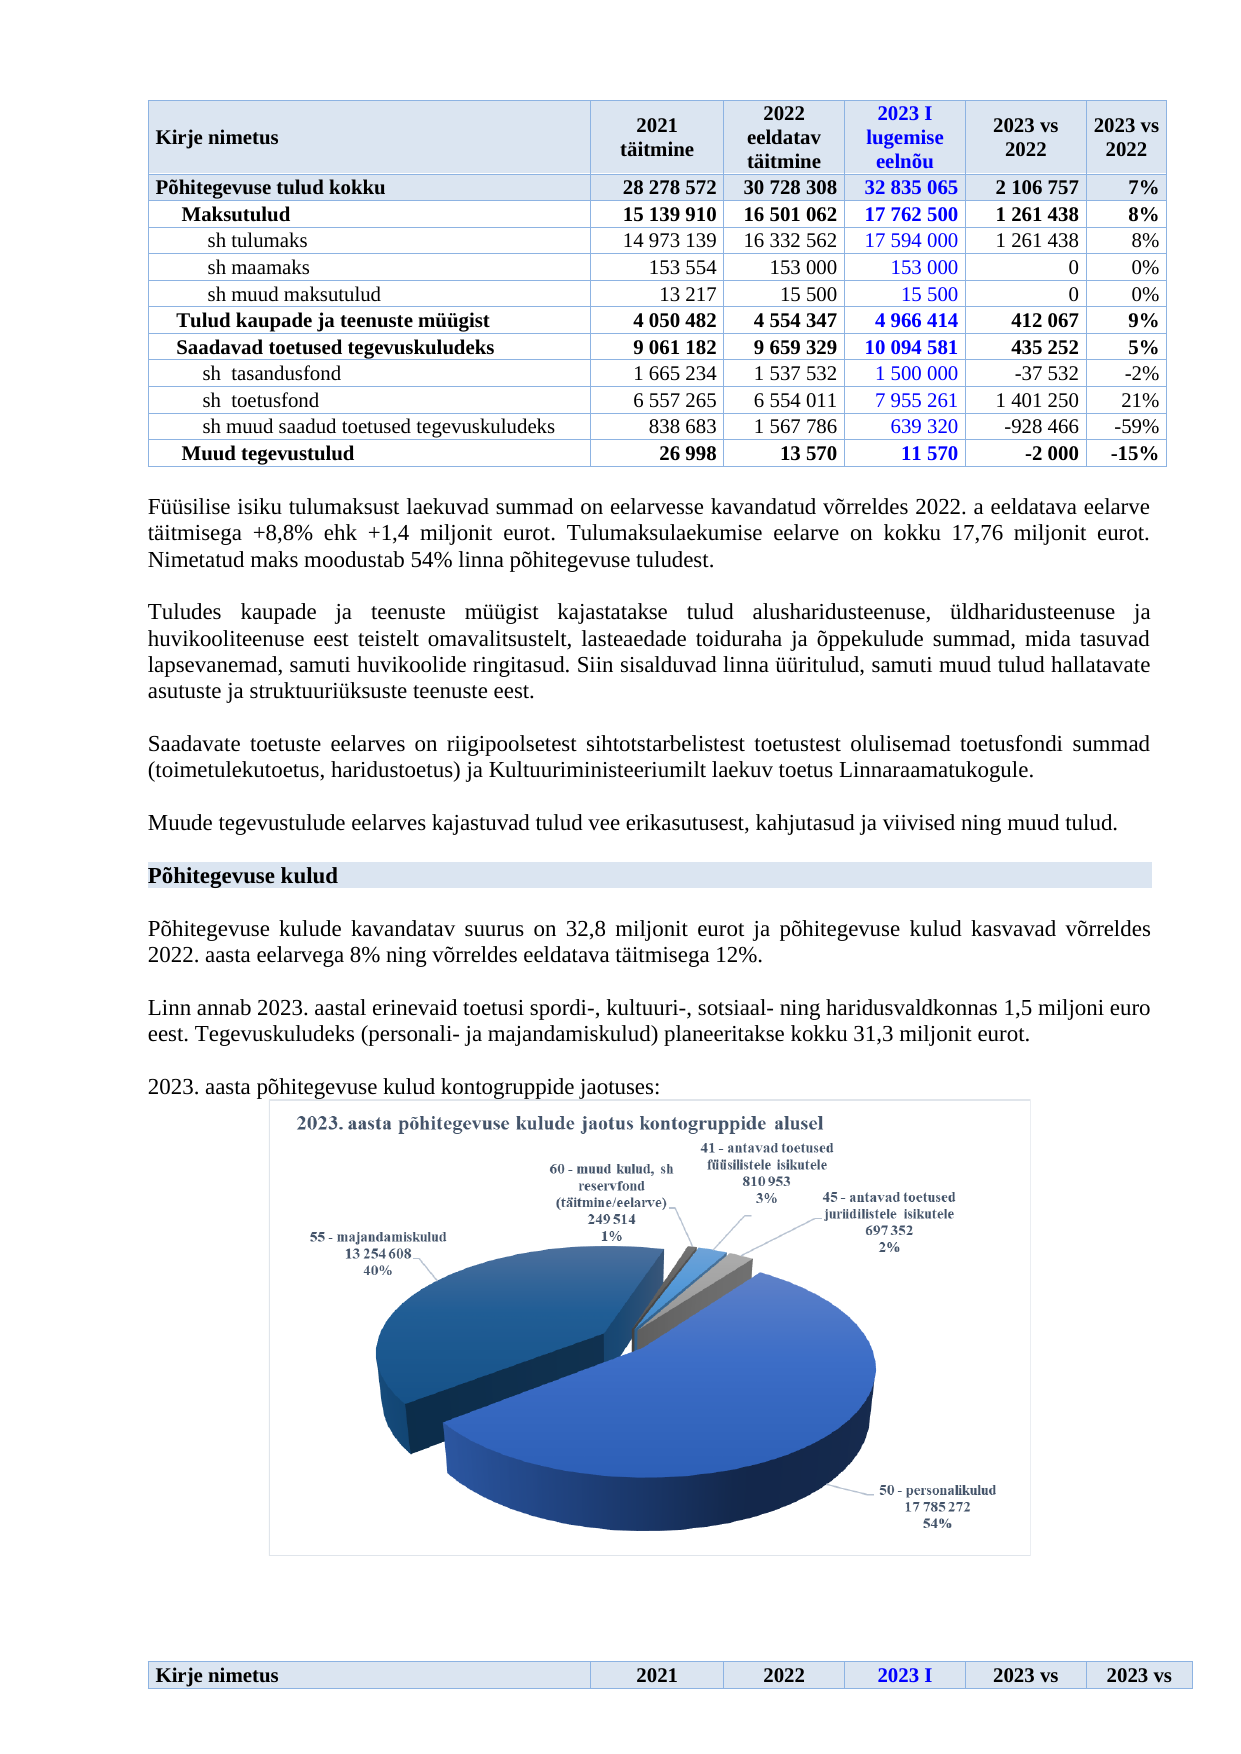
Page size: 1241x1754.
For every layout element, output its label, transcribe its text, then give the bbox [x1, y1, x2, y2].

table_cell 15 500 [724, 281, 844, 306]
table_cell Põhitegevuse tulud kokku [149, 175, 590, 200]
table_cell 14 973 139 [591, 228, 723, 253]
table_cell 4 554 347 [724, 307, 844, 333]
table_cell -37 532 [966, 360, 1086, 386]
table_cell 1 665 234 [591, 360, 723, 386]
table_cell 17 762 500 [845, 201, 965, 227]
table_cell 6 557 265 [591, 387, 723, 412]
table_cell 435 252 [966, 334, 1086, 359]
text Põhitegevuse kulude kavandatav suurus on 32,8 miljonit eurot ja põhitegevuse kulud kasvavad võrreldes 2022. aasta eelarvega 8% ning võrreldes eeldatava täitmisega 12%. [148, 915, 1152, 967]
table_cell 639 320 [845, 414, 965, 439]
table_cell 13 570 [724, 440, 844, 466]
text Muude tegevustulude eelarves kajastuvad tulud vee erikasutusest, kahjutasud ja viivised ning muud tulud. [148, 809, 1152, 836]
table_cell 1 537 532 [724, 360, 844, 386]
table_header 2021 täitmine [591, 101, 723, 173]
table_cell sh muud maksutulud [149, 281, 590, 306]
table_cell 2 106 757 [966, 175, 1086, 200]
table_cell 153 554 [591, 254, 723, 280]
table_cell 0% [1087, 254, 1166, 280]
table_cell 28 278 572 [591, 175, 723, 200]
table_cell 30 728 308 [724, 175, 844, 200]
table_cell 9 061 182 [591, 334, 723, 359]
table_cell sh tasandusfond [149, 360, 590, 386]
table_cell 15 139 910 [591, 201, 723, 227]
table_cell -15% [1087, 440, 1166, 466]
text Põhitegevuse kulud [148, 862, 1152, 888]
table_cell 4 050 482 [591, 307, 723, 333]
text Füüsilise isiku tulumaksust laekuvad summad on eelarvesse kavandatud võrreldes 2022. a eeldatava eelarve täitmisega +8,8% ehk +1,4 miljonit eurot. Tulumaksulaekumise eelarve on kokku 17,76 miljonit eurot. Nimetatud maks moodustab 54% linna põhitegevuse tuludest. [148, 493, 1152, 572]
table_cell 0 [966, 254, 1086, 280]
table_header Kirje nimetus [149, 101, 590, 173]
table_cell 0 [966, 281, 1086, 306]
table_cell sh muud saadud toetused tegevuskuludeks [149, 414, 590, 439]
table_cell 26 998 [591, 440, 723, 466]
table_cell Saadavad toetused tegevuskuludeks [149, 334, 590, 359]
table_cell sh toetusfond [149, 387, 590, 412]
table_cell 1 261 438 [966, 201, 1086, 227]
table_cell 16 332 562 [724, 228, 844, 253]
table_header 2023 vs 2022 [1087, 101, 1166, 173]
table_cell 5% [1087, 334, 1166, 359]
text Tuludes kaupade ja teenuste müügist kajastatakse tulud alusharidusteenuse, üldharidusteenuse ja huvikooliteenuse eest teistelt omavalitsustelt, lasteaedade toiduraha ja õppekulude summad, mida tasuvad lapsevanemad, samuti huvikoolide ringitasud. Siin sisalduvad linna üüritulud, samuti muud tulud hallatavate asutuste ja struktuuriüksuste teenuste eest. [148, 598, 1152, 704]
table_header 2023 vs 2022 [1087, 1662, 1192, 1688]
table_cell 1 567 786 [724, 414, 844, 439]
table_cell 21% [1087, 387, 1166, 412]
table_cell 9% [1087, 307, 1166, 333]
table_cell 13 217 [591, 281, 723, 306]
table_header Kirje nimetus [149, 1662, 590, 1688]
table_header 2023 vs 2022 [966, 101, 1086, 173]
table_cell 7% [1087, 175, 1166, 200]
text 2023. aasta põhitegevuse kulud kontogruppide jaotuses: [148, 1073, 1152, 1099]
table_cell 9 659 329 [724, 334, 844, 359]
table_cell 8% [1087, 201, 1166, 227]
table_cell 4 966 414 [845, 307, 965, 333]
table_cell 8% [1087, 228, 1166, 253]
table_cell 17 594 000 [845, 228, 965, 253]
table_cell 412 067 [966, 307, 1086, 333]
table_cell -59% [1087, 414, 1166, 439]
table_cell Maksutulud [149, 201, 590, 227]
table_cell 1 261 438 [966, 228, 1086, 253]
text Saadavate toetuste eelarves on riigipoolsetest sihtotstarbelistest toetustest olulisemad toetusfondi summad (toimetulekutoetus, haridustoetus) ja Kultuuriministeeriumilt laekuv toetus Linnaraamatukogule. [148, 730, 1152, 783]
table_header 2023 I lugemise eelnõu [845, 101, 965, 173]
table_cell -2 000 [966, 440, 1086, 466]
table_header 2021 täitmine [591, 1662, 723, 1688]
table_cell Muud tegevustulud [149, 440, 590, 466]
table_cell 16 501 062 [724, 201, 844, 227]
table_cell sh tulumaks [149, 228, 590, 253]
table_cell 1 401 250 [966, 387, 1086, 412]
table_header 2023 vs 2022 [966, 1662, 1086, 1688]
table_cell sh maamaks [149, 254, 590, 280]
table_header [845, 1662, 965, 1688]
table_cell -2% [1087, 360, 1166, 386]
table_cell 0% [1087, 281, 1166, 306]
table_cell -928 466 [966, 414, 1086, 439]
table_cell 32 835 065 [845, 175, 965, 200]
table_cell 11 570 [845, 440, 965, 466]
table_cell 15 500 [845, 281, 965, 306]
table_cell 153 000 [845, 254, 965, 280]
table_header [724, 1662, 844, 1688]
table_cell 7 955 261 [845, 387, 965, 412]
table_cell 1 500 000 [845, 360, 965, 386]
table_header 2022 eeldatav täitmine [724, 101, 844, 173]
table_cell Tulud kaupade ja teenuste müügist [149, 307, 590, 333]
text Linn annab 2023. aastal erinevaid toetusi spordi-, kultuuri-, sotsiaal- ning haridusvaldkonnas 1,5 miljoni euro eest. Tegevuskuludeks (personali- ja majandamiskulud) planeeritakse kokku 31,3 miljonit eurot. [148, 994, 1152, 1046]
picture [268, 1099, 1031, 1556]
table_cell 10 094 581 [845, 334, 965, 359]
table_cell 6 554 011 [724, 387, 844, 412]
table_cell 838 683 [591, 414, 723, 439]
table_cell 153 000 [724, 254, 844, 280]
